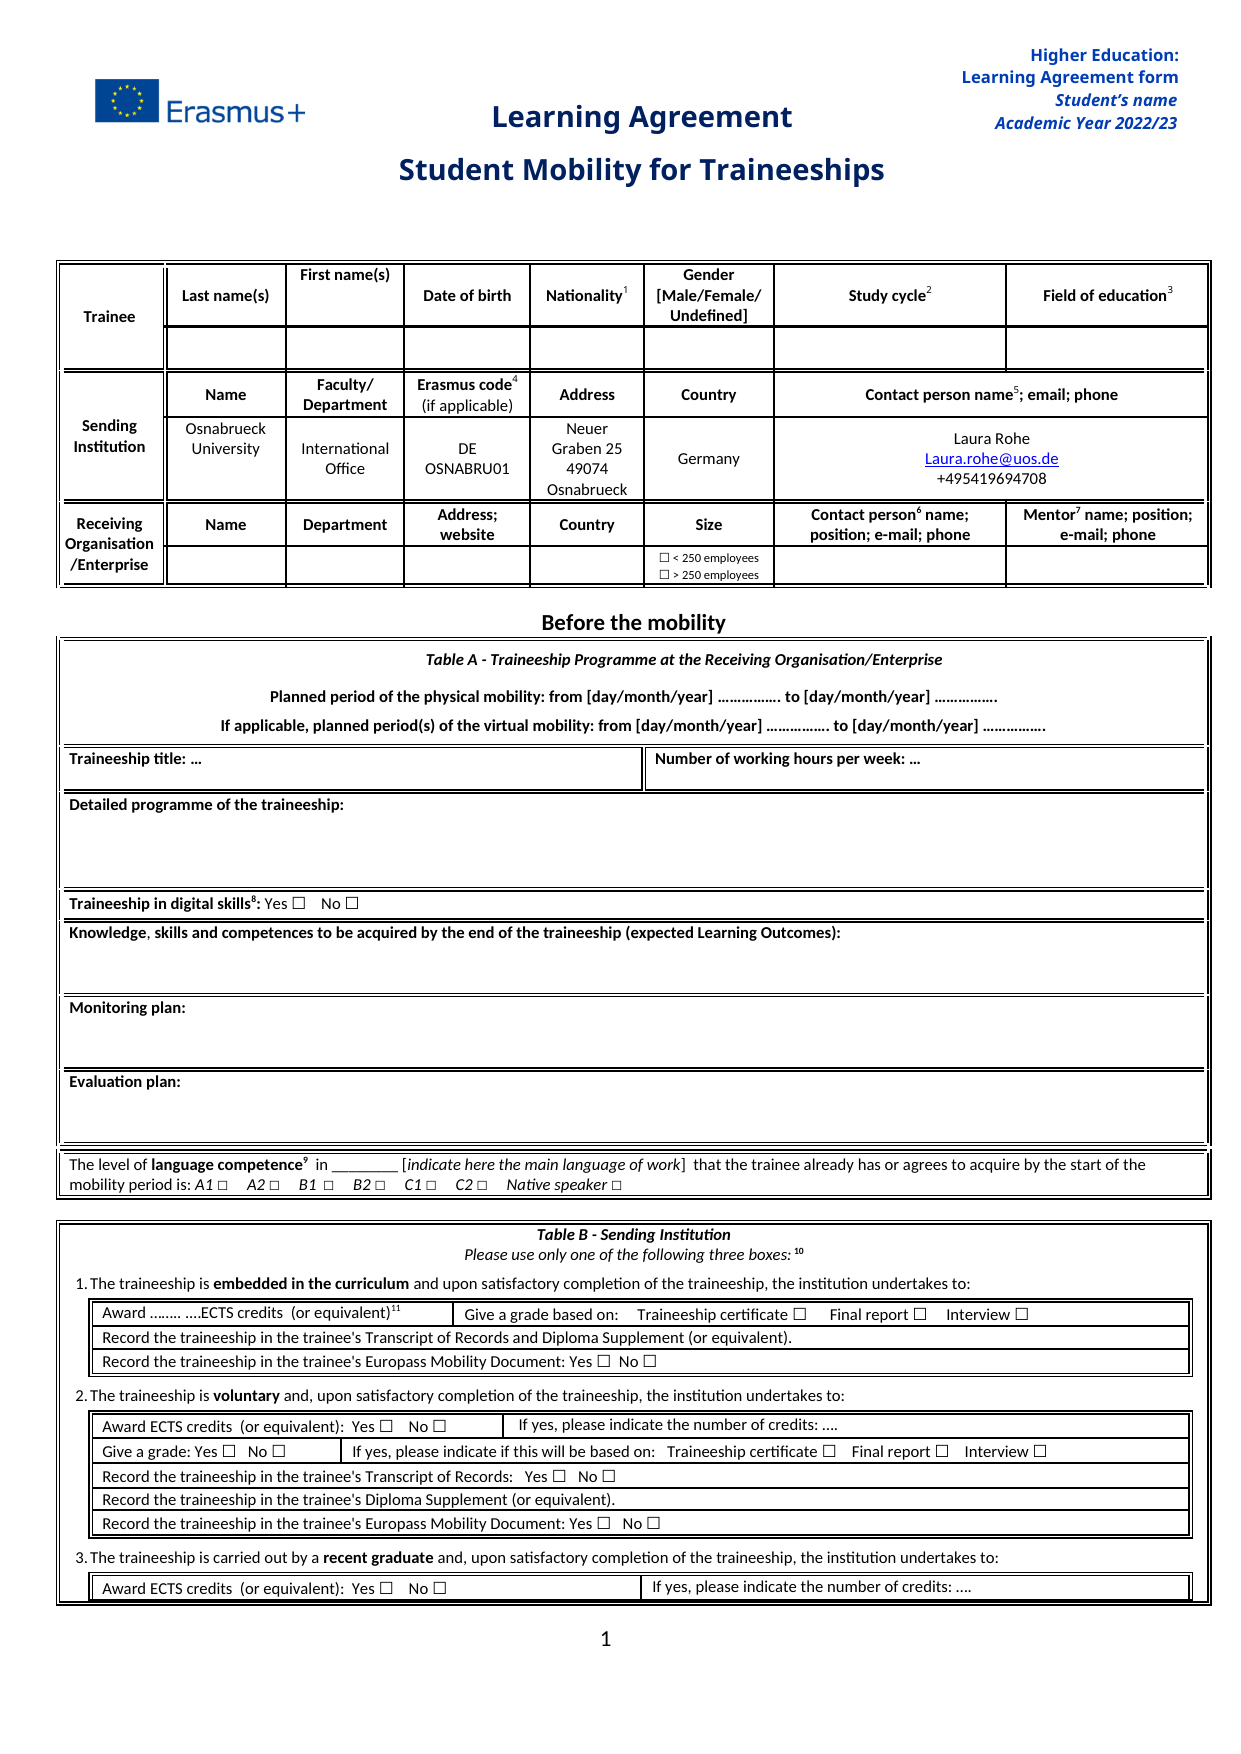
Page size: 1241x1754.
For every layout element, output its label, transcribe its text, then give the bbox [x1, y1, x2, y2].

table_cell Traineeship in digital skills: Yes ☐ No ☐ [58, 887, 1209, 918]
table_cell Country [531, 504, 643, 544]
table_cell [1007, 547, 1207, 583]
table_header First name(s) [287, 265, 403, 325]
table_cell [531, 418, 643, 499]
table_cell [775, 328, 1005, 368]
table_cell Evaluation plan: [58, 1067, 1209, 1142]
table_cell Knowledge, skills and competences to be acquired by the end of the traineeship (expected Learning Outcomes): [58, 918, 1209, 993]
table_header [60, 1225, 1207, 1601]
table_cell Planned period of the physical mobility: from [day/month/year] ……………. to [day/month/year] ……………. If applicable, planned period(s) of the virtual mobility: from [day/month/year] ……………. to [day/month/year] ……………. [60, 678, 1207, 744]
table_cell [168, 547, 285, 583]
picture [95, 79, 306, 123]
table_header Trainee [58, 261, 165, 368]
table_cell [645, 418, 773, 499]
table_cell [405, 418, 529, 499]
table_cell [168, 418, 285, 499]
table_cell Department [287, 504, 403, 544]
table_cell Address [531, 373, 643, 416]
table_cell Monitoring plan: [58, 993, 1209, 1067]
table_cell [531, 328, 643, 368]
table_cell Sending Institution [58, 368, 165, 499]
table_cell Faculty/ Department [287, 373, 403, 416]
table_cell Table A - Traineeship Programme at the Receiving Organisation/Enterprise [160, 636, 1209, 678]
table_cell Detailed programme of the traineeship: [58, 789, 1209, 887]
table_cell Before the mobility [58, 583, 1209, 636]
table_cell [1079, 1142, 1209, 1149]
table_cell Country [645, 373, 773, 416]
table_cell [287, 418, 403, 499]
table_cell [168, 328, 285, 368]
table_header Nationality [531, 265, 643, 325]
table_cell [58, 1142, 160, 1149]
table_cell The level of language competence in ________ [indicate here the main language of work] that the trainee already has or agrees to acquire by the start of the mobility period is: A1 A2 B1 B2 C1 C2 Native speaker [58, 1149, 1209, 1195]
table_cell Address; website [405, 504, 529, 544]
table_cell [775, 418, 1207, 499]
table_cell Number of working hours per week: … [644, 744, 1209, 789]
table_cell [1007, 328, 1207, 368]
table_cell [58, 636, 160, 678]
table_cell Receiving Organisation/Enterprise [58, 499, 165, 583]
table_header Gender [Male/Female/Undefined] [645, 265, 773, 325]
table_cell [405, 547, 529, 583]
table_header Last name(s) [165, 261, 286, 325]
table_cell Contact person name; position; e-mail; phone [775, 504, 1005, 544]
table_cell Contact person name; email; phone [775, 368, 1209, 416]
table_cell [287, 328, 403, 368]
table_cell [531, 547, 643, 583]
table_cell [287, 547, 403, 583]
table_cell Size [645, 504, 773, 544]
table_header Field of education [1007, 265, 1207, 325]
table_cell < 250 employees > 250 employees [645, 547, 773, 583]
table_cell [405, 328, 529, 368]
table_header Date of birth [405, 265, 529, 325]
table_cell [775, 547, 1005, 583]
table_cell Erasmus code (if applicable) [405, 373, 529, 416]
table_cell Name [168, 504, 285, 544]
table_cell Name [168, 373, 285, 416]
table_cell Mentor name; position; e-mail; phone [1007, 499, 1209, 544]
table_cell [645, 328, 773, 368]
table_header Study cycle [775, 265, 1005, 325]
table_cell Traineeship title: … [58, 744, 644, 789]
